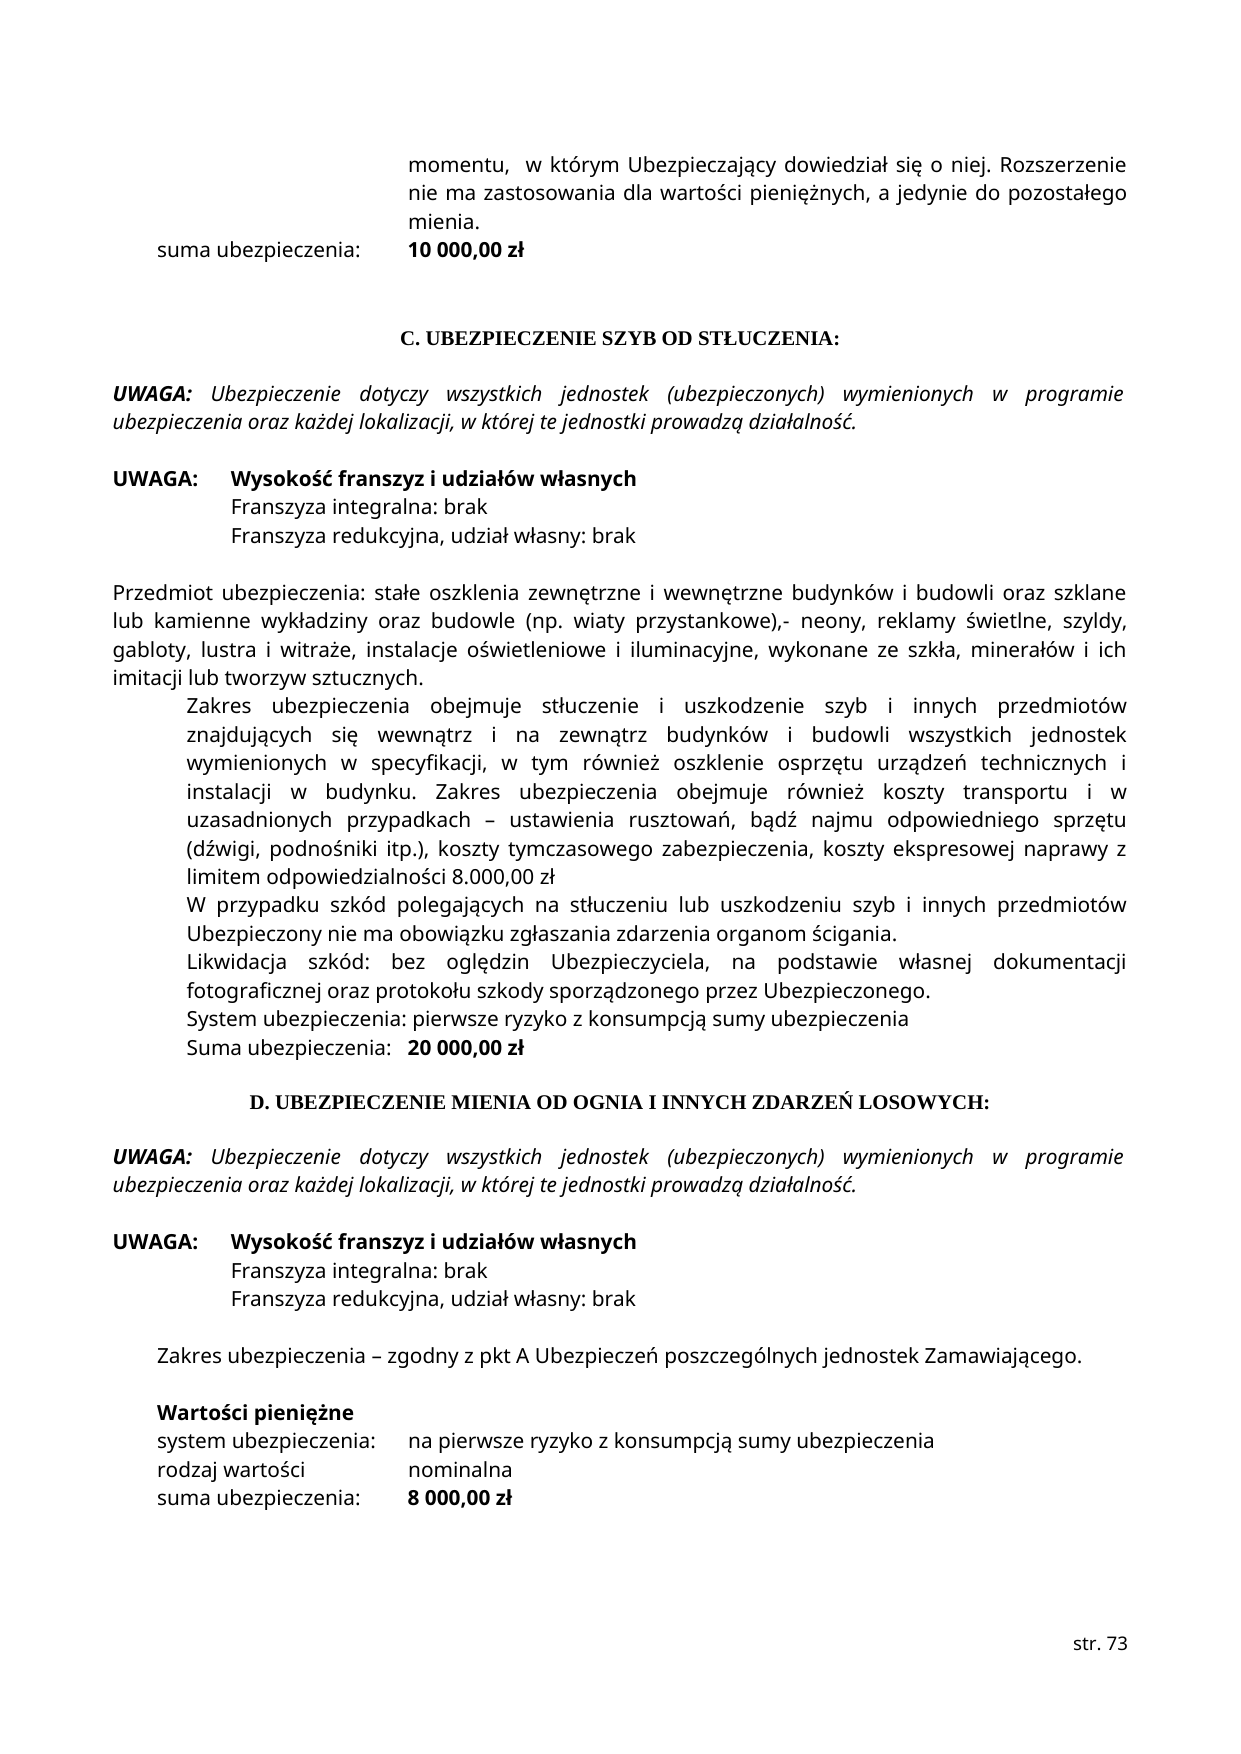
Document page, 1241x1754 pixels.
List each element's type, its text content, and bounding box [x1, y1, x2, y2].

text rodzaj wartości nominalna [157, 1455, 1128, 1483]
text suma ubezpieczenia: 10 000,00 zł [157, 235, 1128, 264]
text W przypadku szkód polegających na stłuczeniu lub uszkodzeniu szyb i innych przedmiotów Ubezpieczony nie ma obowiązku zgłaszania zdarzenia organom ścigania. [186, 891, 1128, 947]
text UWAGA: Wysokość franszyz i udziałów własnych [112, 1227, 1128, 1256]
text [408, 150, 1128, 235]
text UWAGA: Wysokość franszyz i udziałów własnych [112, 464, 1128, 492]
text suma ubezpieczenia: 8 000,00 zł [157, 1483, 1128, 1512]
text UWAGA: Ubezpieczenie dotyczy wszystkich jednostek (ubezpieczonych) wymienionych w programie ubezpieczenia oraz każdej lokalizacji, w której te jednostki prowadzą działalność. [112, 379, 1128, 436]
text System ubezpieczenia: pierwsze ryzyko z konsumpcją sumy ubezpieczenia [186, 1004, 1128, 1033]
text UWAGA: Ubezpieczenie dotyczy wszystkich jednostek (ubezpieczonych) wymienionych w programie ubezpieczenia oraz każdej lokalizacji, w której te jednostki prowadzą działalność. [112, 1142, 1128, 1199]
text D. UBEZPIECZENIE MIENIA OD OGNIA I INNYCH ZDARZEŃ LOSOWYCH: [112, 1090, 1128, 1114]
text C. UBEZPIECZENIE SZYB OD STŁUCZENIA: [112, 326, 1128, 350]
text Franszyza redukcyjna, udział własny: brak [112, 1284, 1128, 1313]
text Zakres ubezpieczenia – zgodny z pkt A Ubezpieczeń poszczególnych jednostek Zamawiającego. [112, 1341, 1128, 1370]
text Przedmiot ubezpieczenia: stałe oszklenia zewnętrzne i wewnętrzne budynków i budowli oraz szklane lub kamienne wykładziny oraz budowle (np. wiaty przystankowe),- neony, reklamy świetlne, szyldy, gabloty, lustra i witraże, instalacje oświetleniowe i iluminacyjne, wykonane ze szkła, minerałów i ich imitacji lub tworzyw sztucznych. [112, 578, 1128, 692]
text system ubezpieczenia: na pierwsze ryzyko z konsumpcją sumy ubezpieczenia [157, 1427, 1128, 1455]
text Suma ubezpieczenia: 20 000,00 zł [186, 1033, 1128, 1061]
text Franszyza integralna: brak [112, 1256, 1128, 1284]
text Wartości pieniężne [157, 1398, 1128, 1427]
text Zakres ubezpieczenia obejmuje stłuczenie i uszkodzenie szyb i innych przedmiotów znajdujących się wewnątrz i na zewnątrz budynków i budowli wszystkich jednostek wymienionych w specyfikacji, w tym również oszklenie osprzętu urządzeń technicznych i instalacji w budynku. Zakres ubezpieczenia obejmuje również koszty transportu i w uzasadnionych przypadkach – ustawienia rusztowań, bądź najmu odpowiedniego sprzętu (dźwigi, podnośniki itp.), koszty tymczasowego zabezpieczenia, koszty ekspresowej naprawy z limitem odpowiedzialności 8.000,00 zł [186, 692, 1128, 891]
text Franszyza redukcyjna, udział własny: brak [112, 521, 1128, 549]
text Franszyza integralna: brak [112, 492, 1128, 521]
text Likwidacja szkód: bez oględzin Ubezpieczyciela, na podstawie własnej dokumentacji fotograficznej oraz protokołu szkody sporządzonego przez Ubezpieczonego. [186, 947, 1128, 1004]
